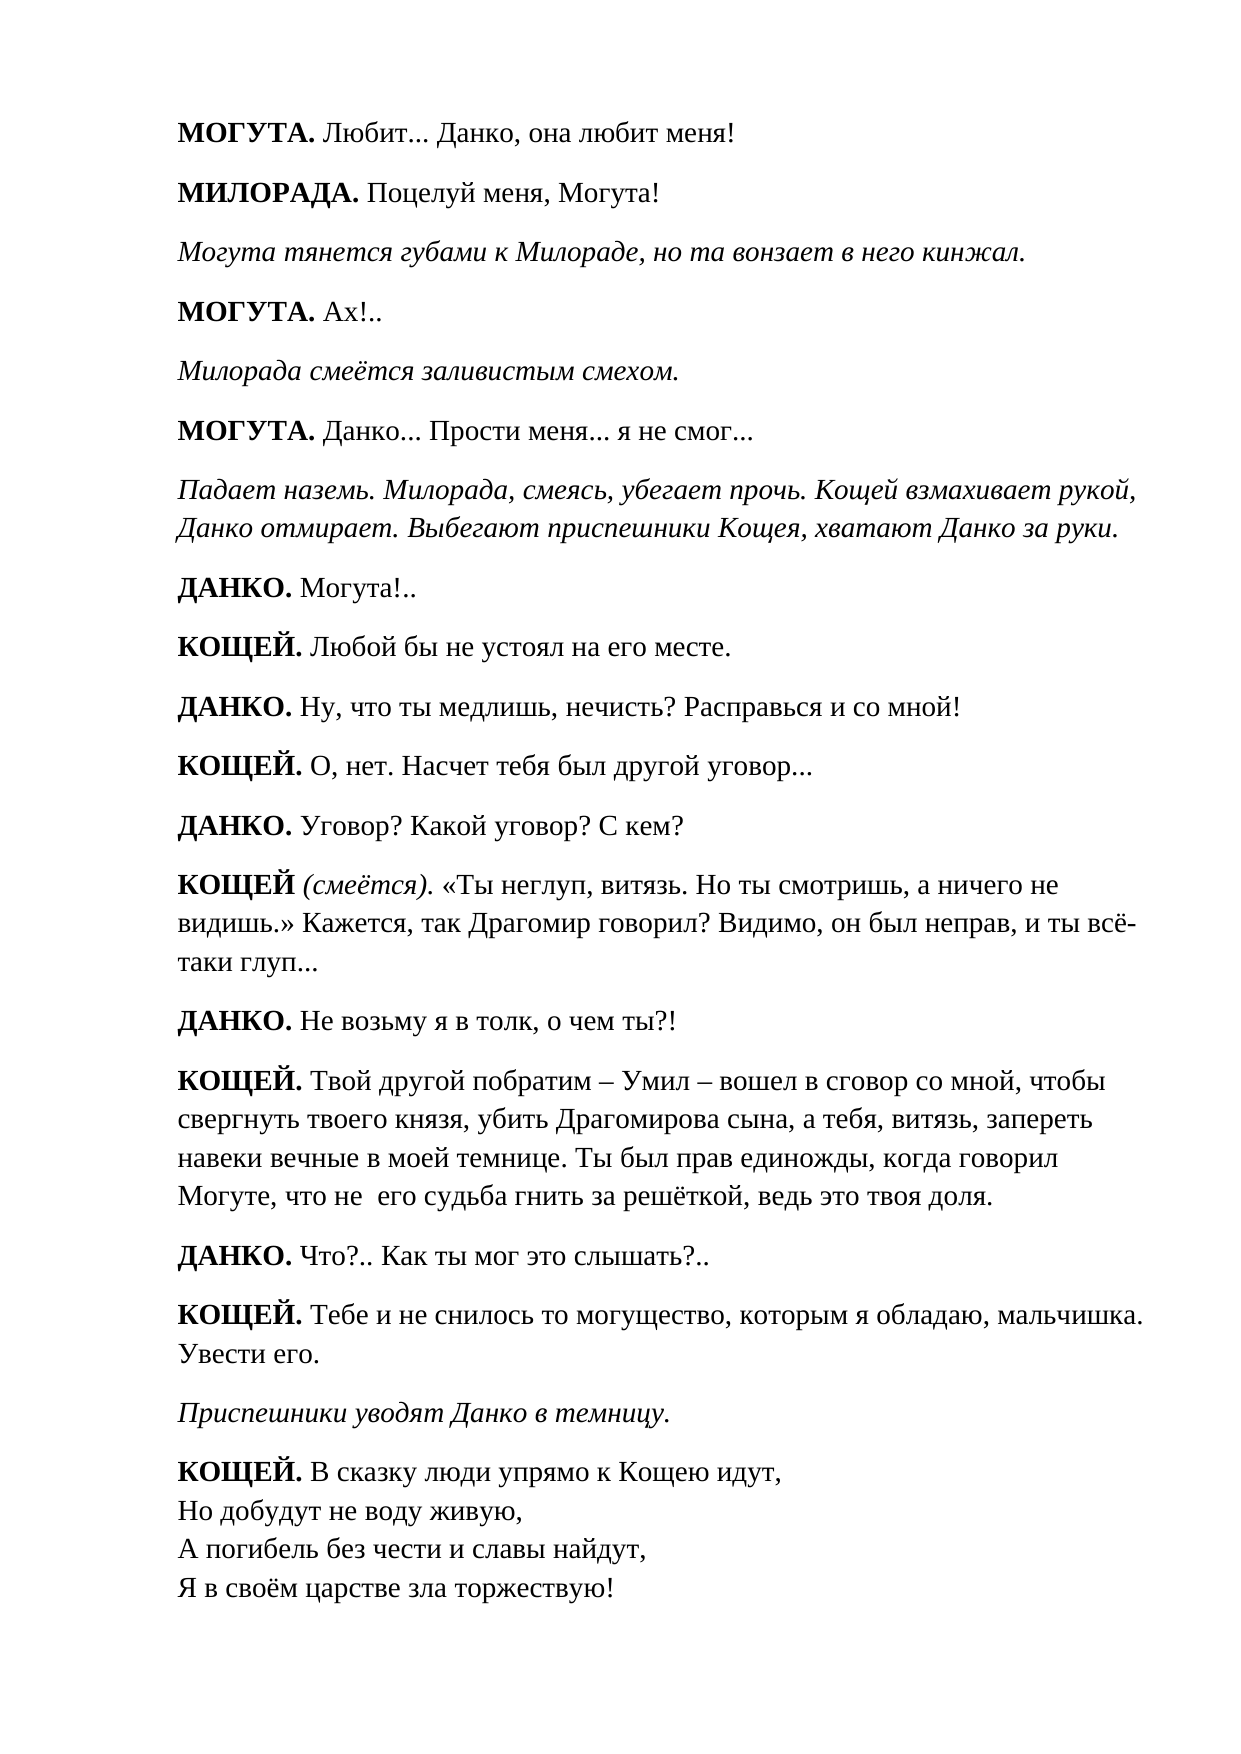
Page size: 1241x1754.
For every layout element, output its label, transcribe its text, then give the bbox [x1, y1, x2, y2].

text МОГУТА. Данко... Прости меня... я не смог... [177, 413, 1163, 446]
text КОЩЕЙ. О, нет. Насчет тебя был другой уговор... [177, 748, 1163, 782]
text ДАНКО. Не возьму я в толк, о чем ты?! [177, 1003, 1163, 1037]
text КОЩЕЙ. Любой бы не устоял на его месте. [177, 629, 1163, 663]
text ДАНКО. Что?.. Как ты мог это слышать?.. [177, 1238, 1163, 1271]
text Милорада смеётся заливистым смехом. [177, 353, 1163, 387]
text КОЩЕЙ. В сказку люди упрямо к Кощею идут, Но добудут не воду живую, [177, 1454, 784, 1527]
text А погибель без чести и славы найдут, Я в своём царстве зла торжествую! [177, 1532, 648, 1604]
text ДАНКО. Ну, что ты медлишь, нечисть? Расправься и со мной! [177, 689, 1163, 722]
text Падает наземь. Милорада, смеясь, убегает прочь. Кощей взмахивает рукой, Данко отмирает. Выбегают приспешники Кощея, хватают Данко за руки. [177, 472, 1138, 544]
text КОЩЕЙ. Тебе и не снилось то могущество, которым я обладаю, мальчишка. Увести его. [177, 1297, 1145, 1369]
text ДАНКО. Уговор? Какой уговор? С кем? [177, 808, 1163, 841]
text Могута тянется губами к Милораде, но та вонзает в него кинжал. [177, 234, 1163, 268]
text МОГУТА. Любит... Данко, она любит меня! [177, 115, 1163, 149]
text КОЩЕЙ (смеётся). «Ты неглуп, витязь. Но ты смотришь, а ничего не видишь.» Кажется, так Драгомир говорил? Видимо, он был неправ, и ты всё- таки глуп... [177, 867, 1139, 978]
text ДАНКО. Могута!.. [177, 570, 1163, 603]
text МОГУТА. Ах!.. [177, 294, 1163, 327]
text КОЩЕЙ. Твой другой побратим – Умил – вошел в сговор со мной, чтобы свергнуть твоего князя, убить Драгомирова сына, а тебя, витязь, запереть навеки вечные в моей темнице. Ты был прав единожды, когда говорил Могуте, что не его судьба гнить за решёткой, ведь это твоя доля. [177, 1063, 1125, 1212]
text Приспешники уводят Данко в темницу. [177, 1395, 1163, 1429]
text МИЛОРАДА. Поцелуй меня, Могута! [177, 175, 1163, 208]
